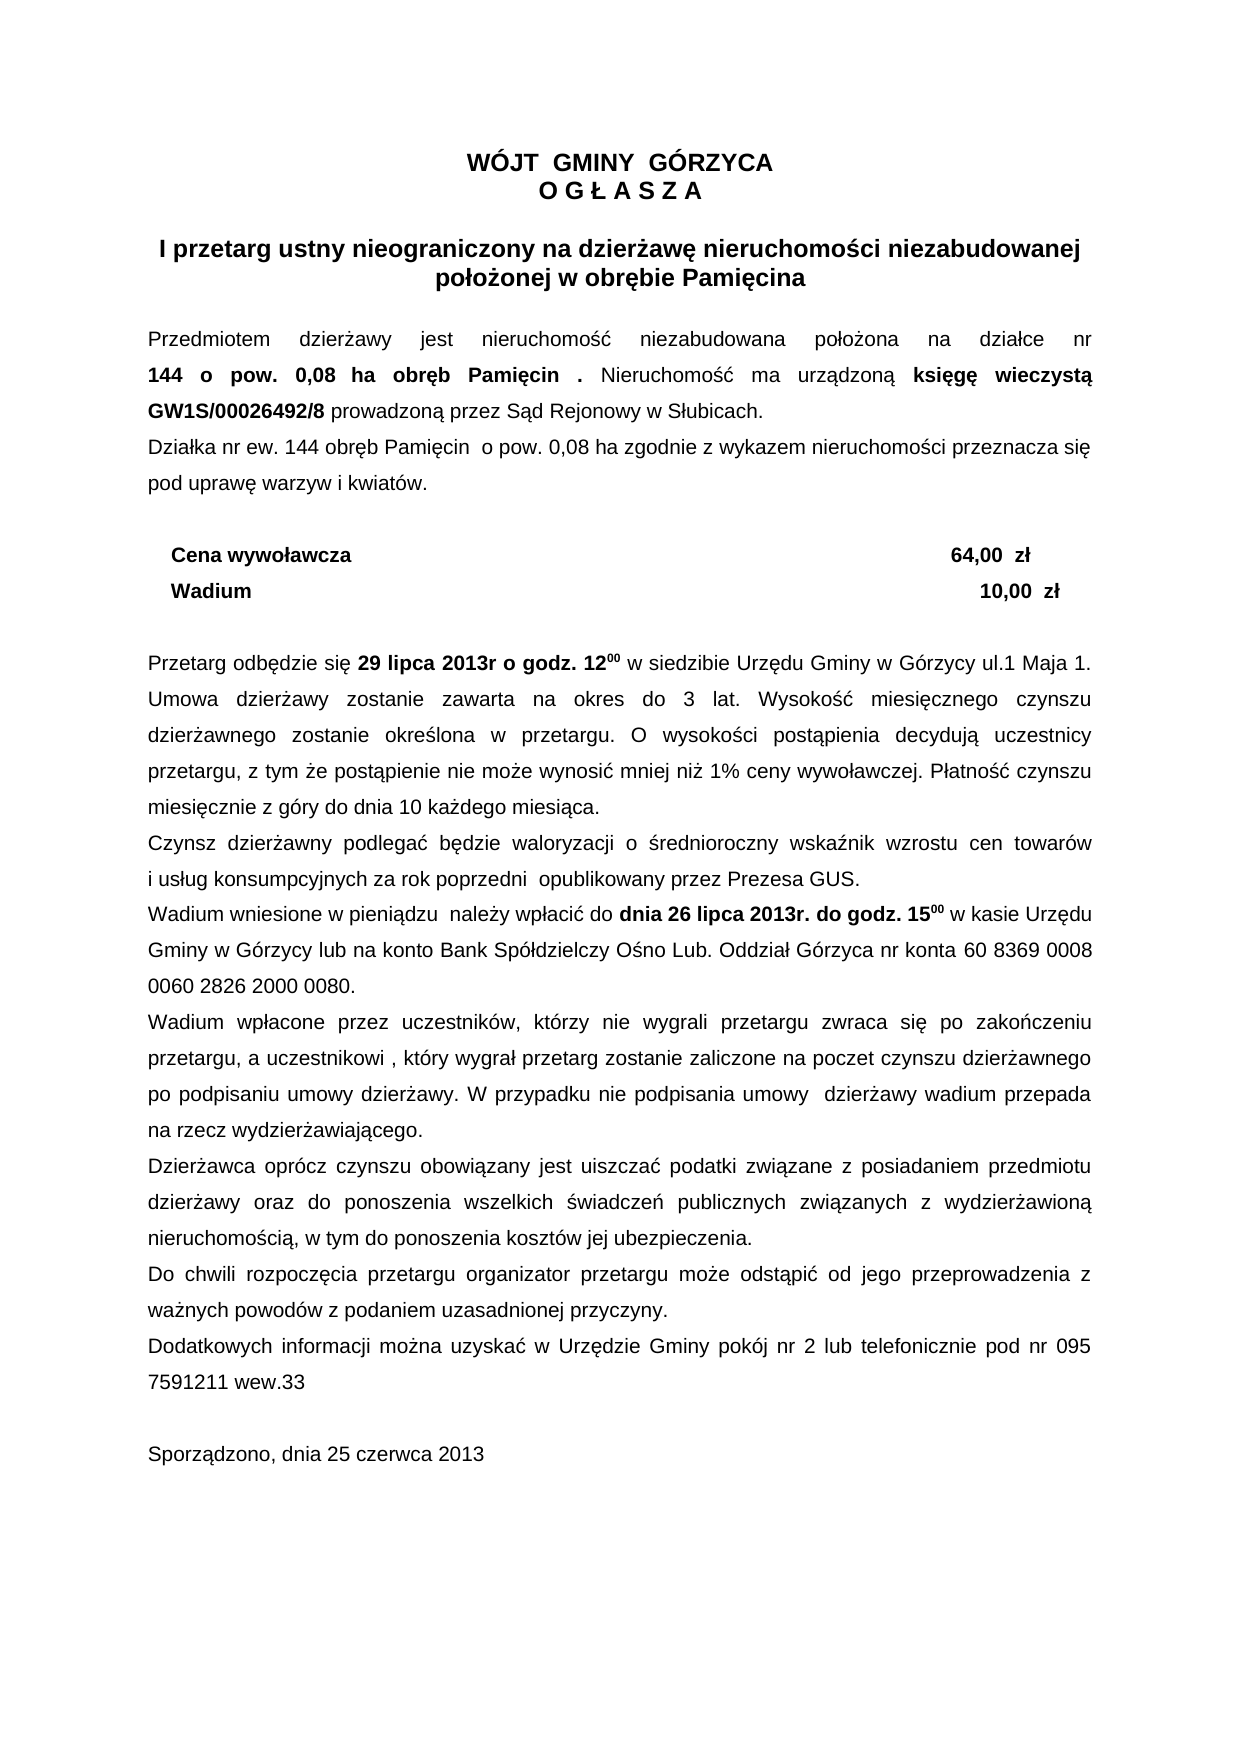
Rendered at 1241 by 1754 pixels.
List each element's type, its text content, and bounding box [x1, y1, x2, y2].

text Wadium wpłacone przez uczestników, którzy nie wygrali przetargu zwraca się po zakończeniu przetargu, a uczestnikowi , który wygrał przetarg zostanie zaliczone na poczet czynszu dzierżawnego po podpisaniu umowy dzierżawy. W przypadku nie podpisania umowy dzierżawy wadium przepada na rzecz wydzierżawiającego. [148, 1010, 1093, 1142]
text O G Ł A S Z A [148, 176, 1093, 205]
text Do chwili rozpoczęcia przetargu organizator przetargu może odstąpić od jego przeprowadzenia z ważnych powodów z podaniem uzasadnionej przyczyny. [148, 1262, 1093, 1322]
text WÓJT GMINY GÓRZYCA [148, 148, 1093, 176]
text Wadium 10,00 zł [148, 579, 1093, 603]
text Cena wywoławcza 64,00 zł [148, 543, 1093, 567]
text Dodatkowych informacji można uzyskać w Urzędzie Gminy pokój nr 2 lub telefonicznie pod nr 095 7591211 wew.33 [148, 1333, 1093, 1393]
text Przetarg odbędzie się 29 lipca 2013r o godz. 1200 w siedzibie Urzędu Gminy w Górzycy ul.1 Maja 1. Umowa dzierżawy zostanie zawarta na okres do 3 lat. Wysokość miesięcznego czynszu dzierżawnego zostanie określona w przetargu. O wysokości postąpienia decydują uczestnicy przetargu, z tym że postąpienie nie może wynosić mniej niż 1% ceny wywoławczej. Płatność czynszu miesięcznie z góry do dnia 10 każdego miesiąca. [148, 651, 1093, 818]
text I przetarg ustny nieograniczony na dzierżawę nieruchomości niezabudowanej położonej w obrębie Pamięcina [148, 234, 1093, 291]
text Sporządzono, dnia 25 czerwca 2013 [148, 1441, 1093, 1465]
text Wadium wniesione w pieniądzu należy wpłacić do dnia 26 lipca 2013r. do godz. 1500 w kasie Urzędu Gminy w Górzycy lub na konto Bank Spółdzielczy Ośno Lub. Oddział Górzyca nr konta 60 8369 0008 0060 2826 2000 0080. [148, 902, 1093, 998]
text Czynsz dzierżawny podlegać będzie waloryzacji o średnioroczny wskaźnik wzrostu cen towarów i usług konsumpcyjnych za rok poprzedni opublikowany przez Prezesa GUS. [148, 830, 1093, 890]
text Działka nr ew. 144 obręb Pamięcin o pow. 0,08 ha zgodnie z wykazem nieruchomości przeznacza się pod uprawę warzyw i kwiatów. [148, 435, 1093, 495]
text Przedmiotem dzierżawy jest nieruchomość niezabudowana położona na działce nr 144 o pow. 0,08 ha obręb Pamięcin . Nieruchomość ma urządzoną księgę wieczystą GW1S/00026492/8 prowadzoną przez Sąd Rejonowy w Słubicach. [148, 327, 1093, 423]
text Dzierżawca oprócz czynszu obowiązany jest uiszczać podatki związane z posiadaniem przedmiotu dzierżawy oraz do ponoszenia wszelkich świadczeń publicznych związanych z wydzierżawioną nieruchomością, w tym do ponoszenia kosztów jej ubezpieczenia. [148, 1154, 1093, 1250]
